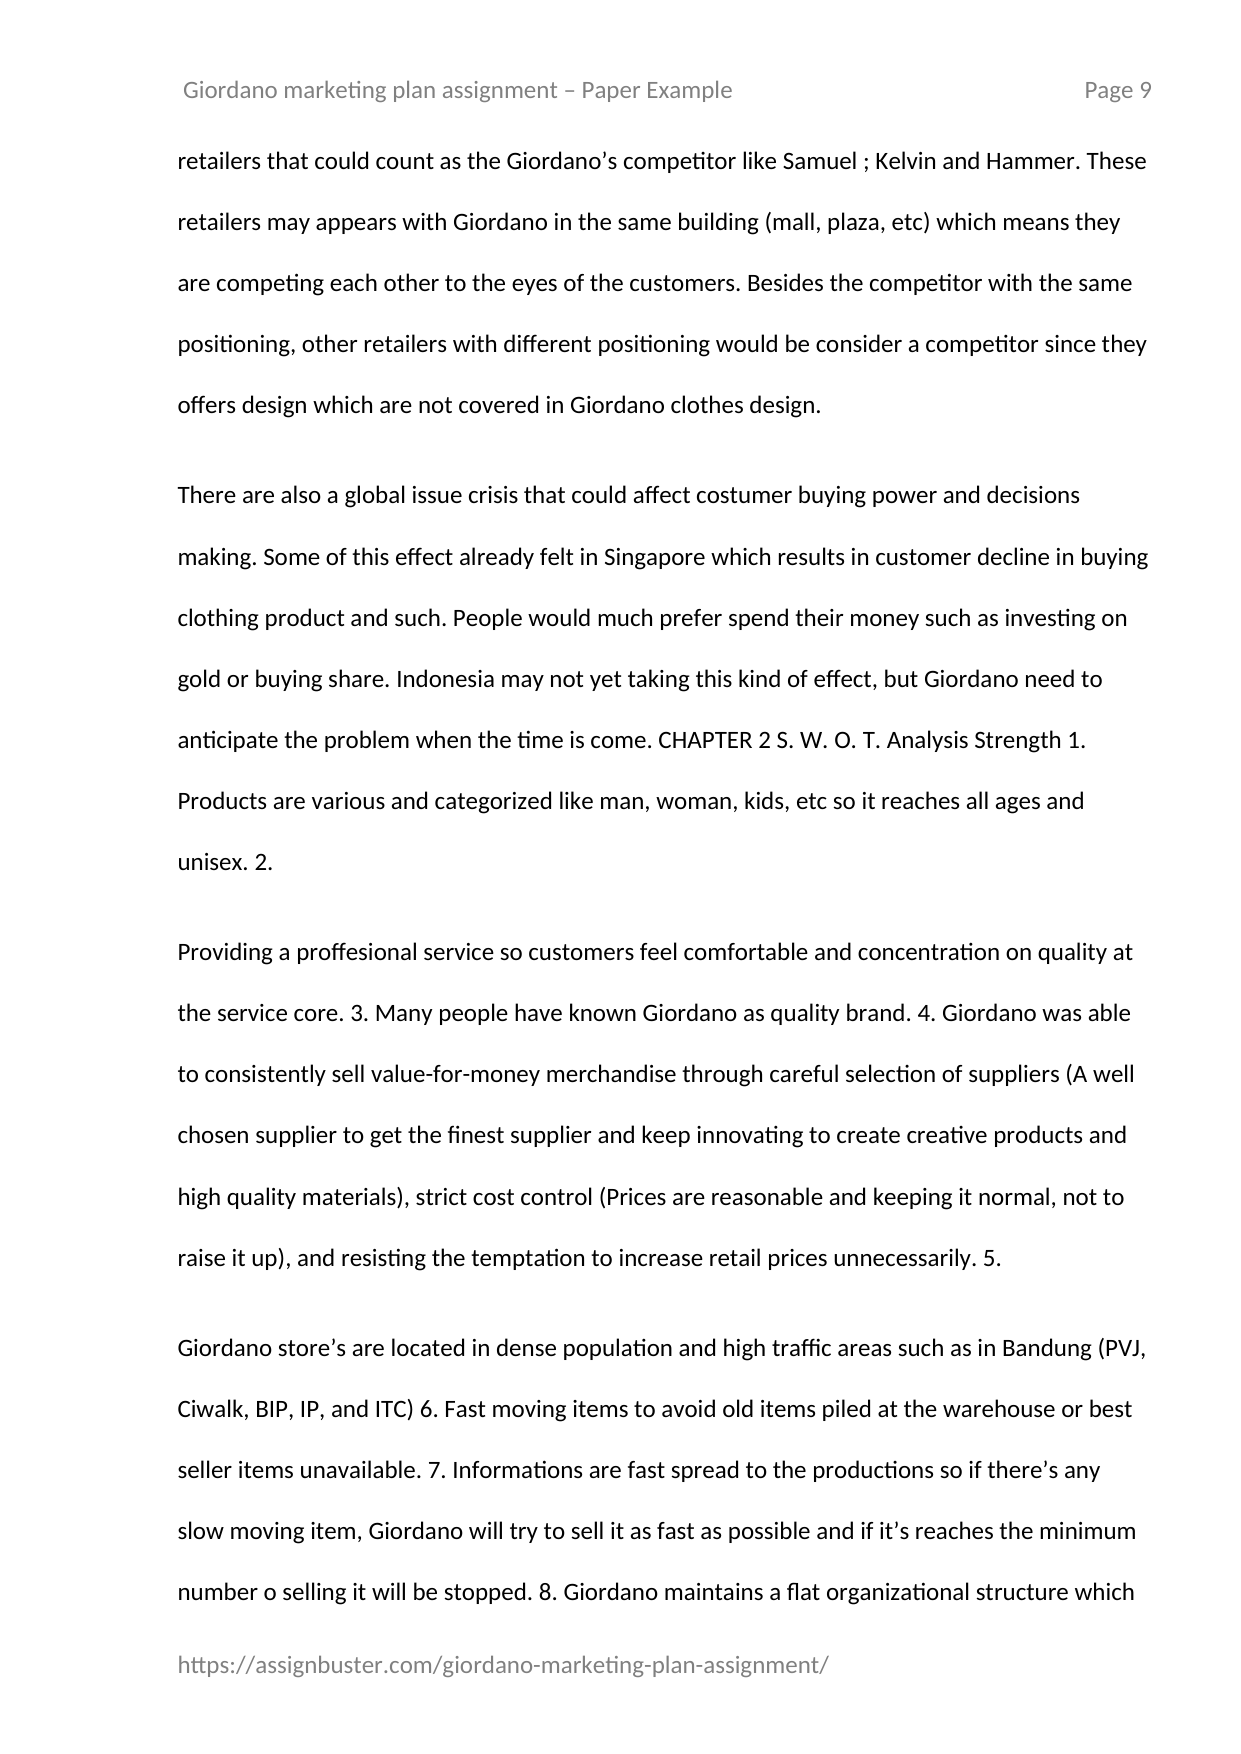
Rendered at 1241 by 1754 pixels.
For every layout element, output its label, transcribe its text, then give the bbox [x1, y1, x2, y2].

text Providing a proffesional service so customers feel comfortable and concentration on quality at the service core. 3. Many people have known Giordano as quality brand. 4. Giordano was able to consistently sell value-for-money merchandise through careful selection of suppliers (A well chosen supplier to get the finest supplier and keep innovating to create creative products and high quality materials), strict cost control (Prices are reasonable and keeping it normal, not to raise it up), and resisting the temptation to increase retail prices unnecessarily. 5. [177, 936, 1152, 1272]
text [177, 145, 1152, 420]
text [177, 1332, 1152, 1607]
text There are also a global issue crisis that could affect costumer buying power and decisions making. Some of this effect already felt in Singapore which results in customer decline in buying clothing product and such. People would much prefer spend their money such as investing on gold or buying share. Indonesia may not yet taking this kind of effect, but Giordano need to anticipate the problem when the time is come. CHAPTER 2 S. W. O. T. Analysis Strength 1. Products are various and categorized like man, woman, kids, etc so it reaches all ages and unisex. 2. [177, 480, 1152, 876]
